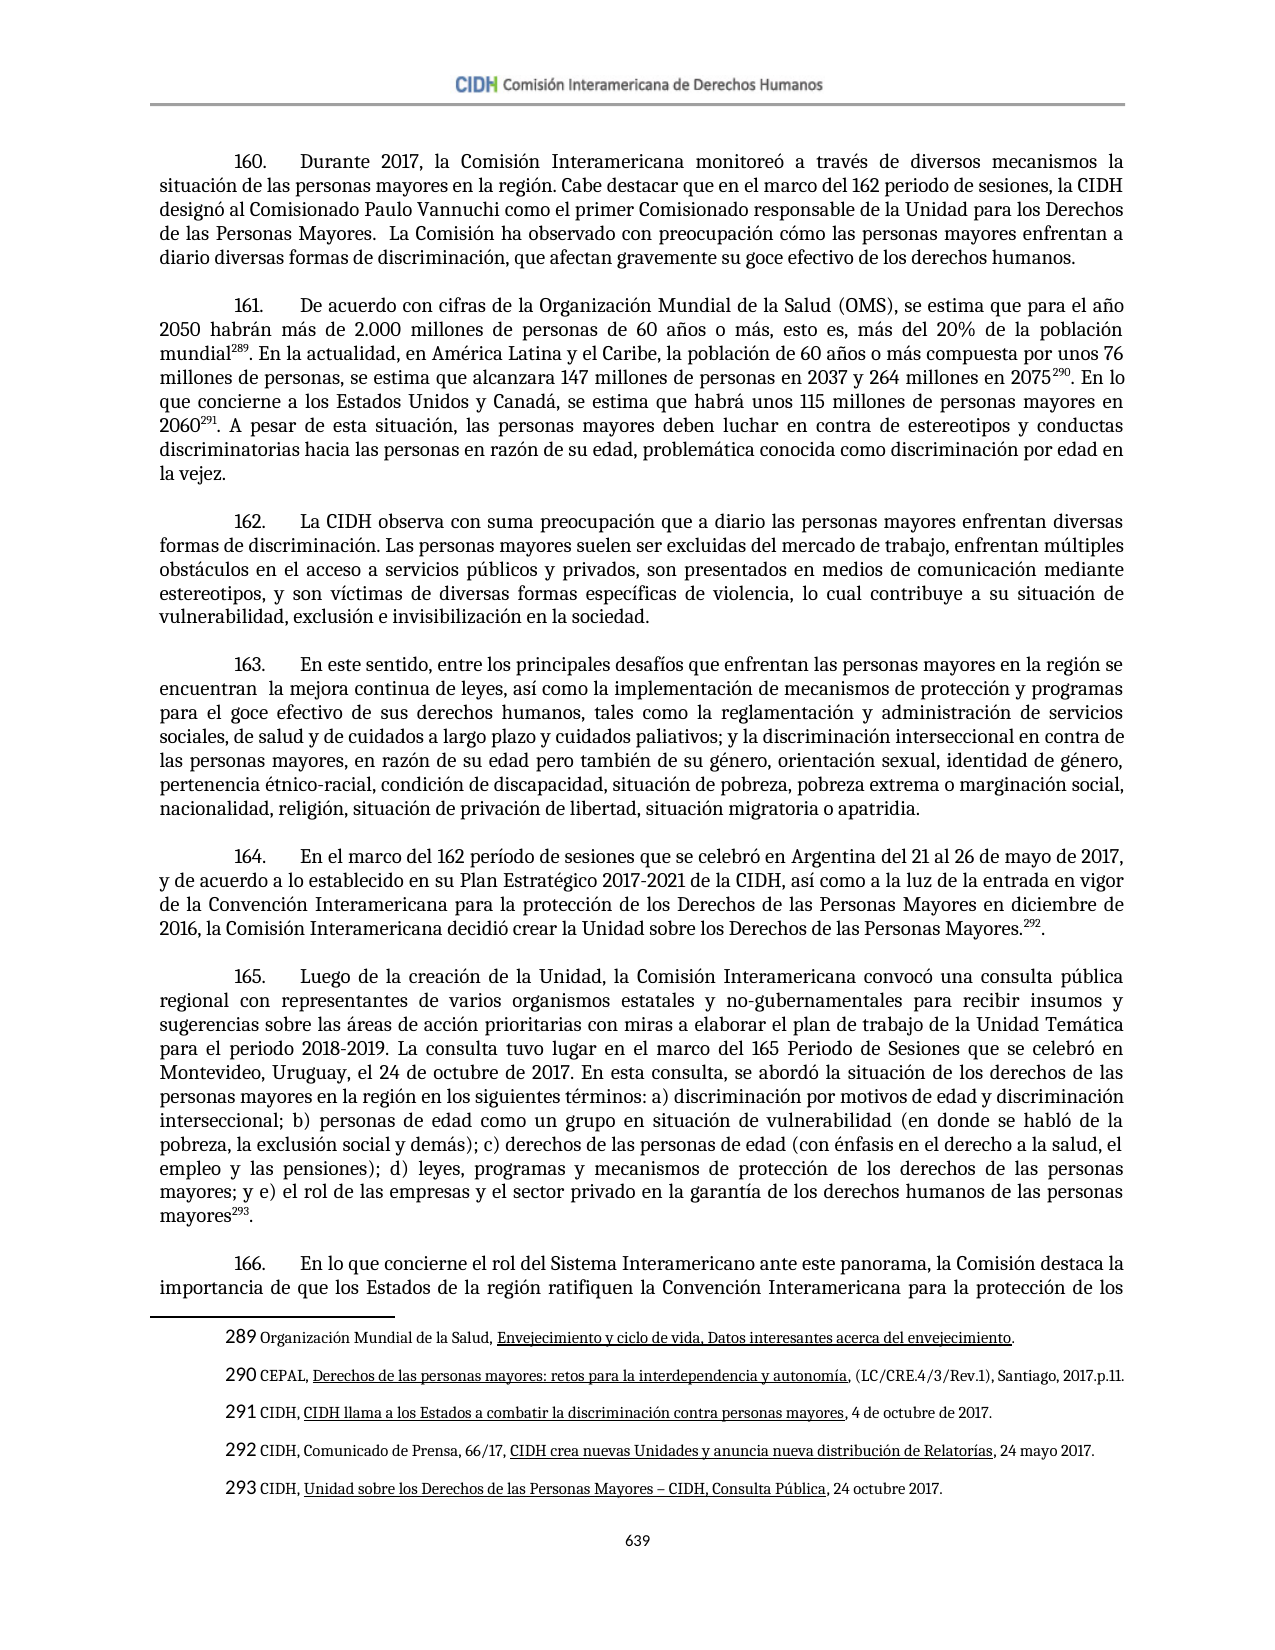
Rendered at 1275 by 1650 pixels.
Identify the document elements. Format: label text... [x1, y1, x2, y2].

list En este sentido, entre los principales desafíos que enfrentan las personas mayores en la región se encuentran la mejora continua de leyes, así como la implementación de mecanismos de protección y programas para el goce efectivo de sus derechos humanos, tales como la reglamentación y administración de servicios sociales, de salud y de cuidados a largo plazo y cuidados paliativos; y la discriminación interseccional en contra de las personas mayores, en razón de su edad pero también de su género, orientación sexual, identidad de género, pertenencia étnico-racial, condición de discapacidad, situación de pobreza, pobreza extrema o marginación social, nacionalidad, religión, situación de privación de libertad, situación migratoria o apatridia. [159, 653, 1125, 821]
picture [449, 75, 826, 95]
list La CIDH observa con suma preocupación que a diario las personas mayores enfrentan diversas formas de discriminación. Las personas mayores suelen ser excluidas del mercado de trabajo, enfrentan múltiples obstáculos en el acceso a servicios públicos y privados, son presentados en medios de comunicación mediante estereotipos, y son víctimas de diversas formas específicas de violencia, lo cual contribuye a su situación de vulnerabilidad, exclusión e invisibilización en la sociedad. [159, 509, 1125, 629]
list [159, 1252, 1125, 1300]
list Luego de la creación de la Unidad, la Comisión Interamericana convocó una consulta pública regional con representantes de varios organismos estatales y no-gubernamentales para recibir insumos y sugerencias sobre las áreas de acción prioritarias con miras a elaborar el plan de trabajo de la Unidad Temática para el periodo 2018-2019. La consulta tuvo lugar en el marco del 165 Periodo de Sesiones que se celebró en Montevideo, Uruguay, el 24 de octubre de 2017. En esta consulta, se abordó la situación de los derechos de las personas mayores en la región en los siguientes términos: a) discriminación por motivos de edad y discriminación interseccional; b) personas de edad como un grupo en situación de vulnerabilidad (en donde se habló de la pobreza, la exclusión social y demás); c) derechos de las personas de edad (con énfasis en el derecho a la salud, el empleo y las pensiones); d) leyes, programas y mecanismos de protección de los derechos de las personas mayores; y e) el rol de las empresas y el sector privado en la garantía de los derechos humanos de las personas mayores. [159, 964, 1125, 1228]
list Durante 2017, la Comisión Interamericana monitoreó a través de diversos mecanismos la situación de las personas mayores en la región. Cabe destacar que en el marco del 162 periodo de sesiones, la CIDH designó al Comisionado Paulo Vannuchi como el primer Comisionado responsable de la Unidad para los Derechos de las Personas Mayores. La Comisión ha observado con preocupación cómo las personas mayores enfrentan a diario diversas formas de discriminación, que afectan gravemente su goce efectivo de los derechos humanos. [159, 150, 1125, 270]
list En el marco del 162 período de sesiones que se celebró en Argentina del 21 al 26 de mayo de 2017, y de acuerdo a lo establecido en su Plan Estratégico 2017-2021 de la CIDH, así como a la luz de la entrada en vigor de la Convención Interamericana para la protección de los Derechos de las Personas Mayores en diciembre de 2016, la Comisión Interamericana decidió crear la Unidad sobre los Derechos de las Personas Mayores.. [159, 845, 1125, 941]
list De acuerdo con cifras de la Organización Mundial de la Salud (OMS), se estima que para el año 2050 habrán más de 2.000 millones de personas de 60 años o más, esto es, más del 20% de la población mundial. En la actualidad, en América Latina y el Caribe, la población de 60 años o más compuesta por unos 76 millones de personas, se estima que alcanzara 147 millones de personas en 2037 y 264 millones en 2075. En lo que concierne a los Estados Unidos y Canadá, se estima que habrá unos 115 millones de personas mayores en 2060. A pesar de esta situación, las personas mayores deben luchar en contra de estereotipos y conductas discriminatorias hacia las personas en razón de su edad, problemática conocida como discriminación por edad en la vejez. [159, 294, 1125, 485]
